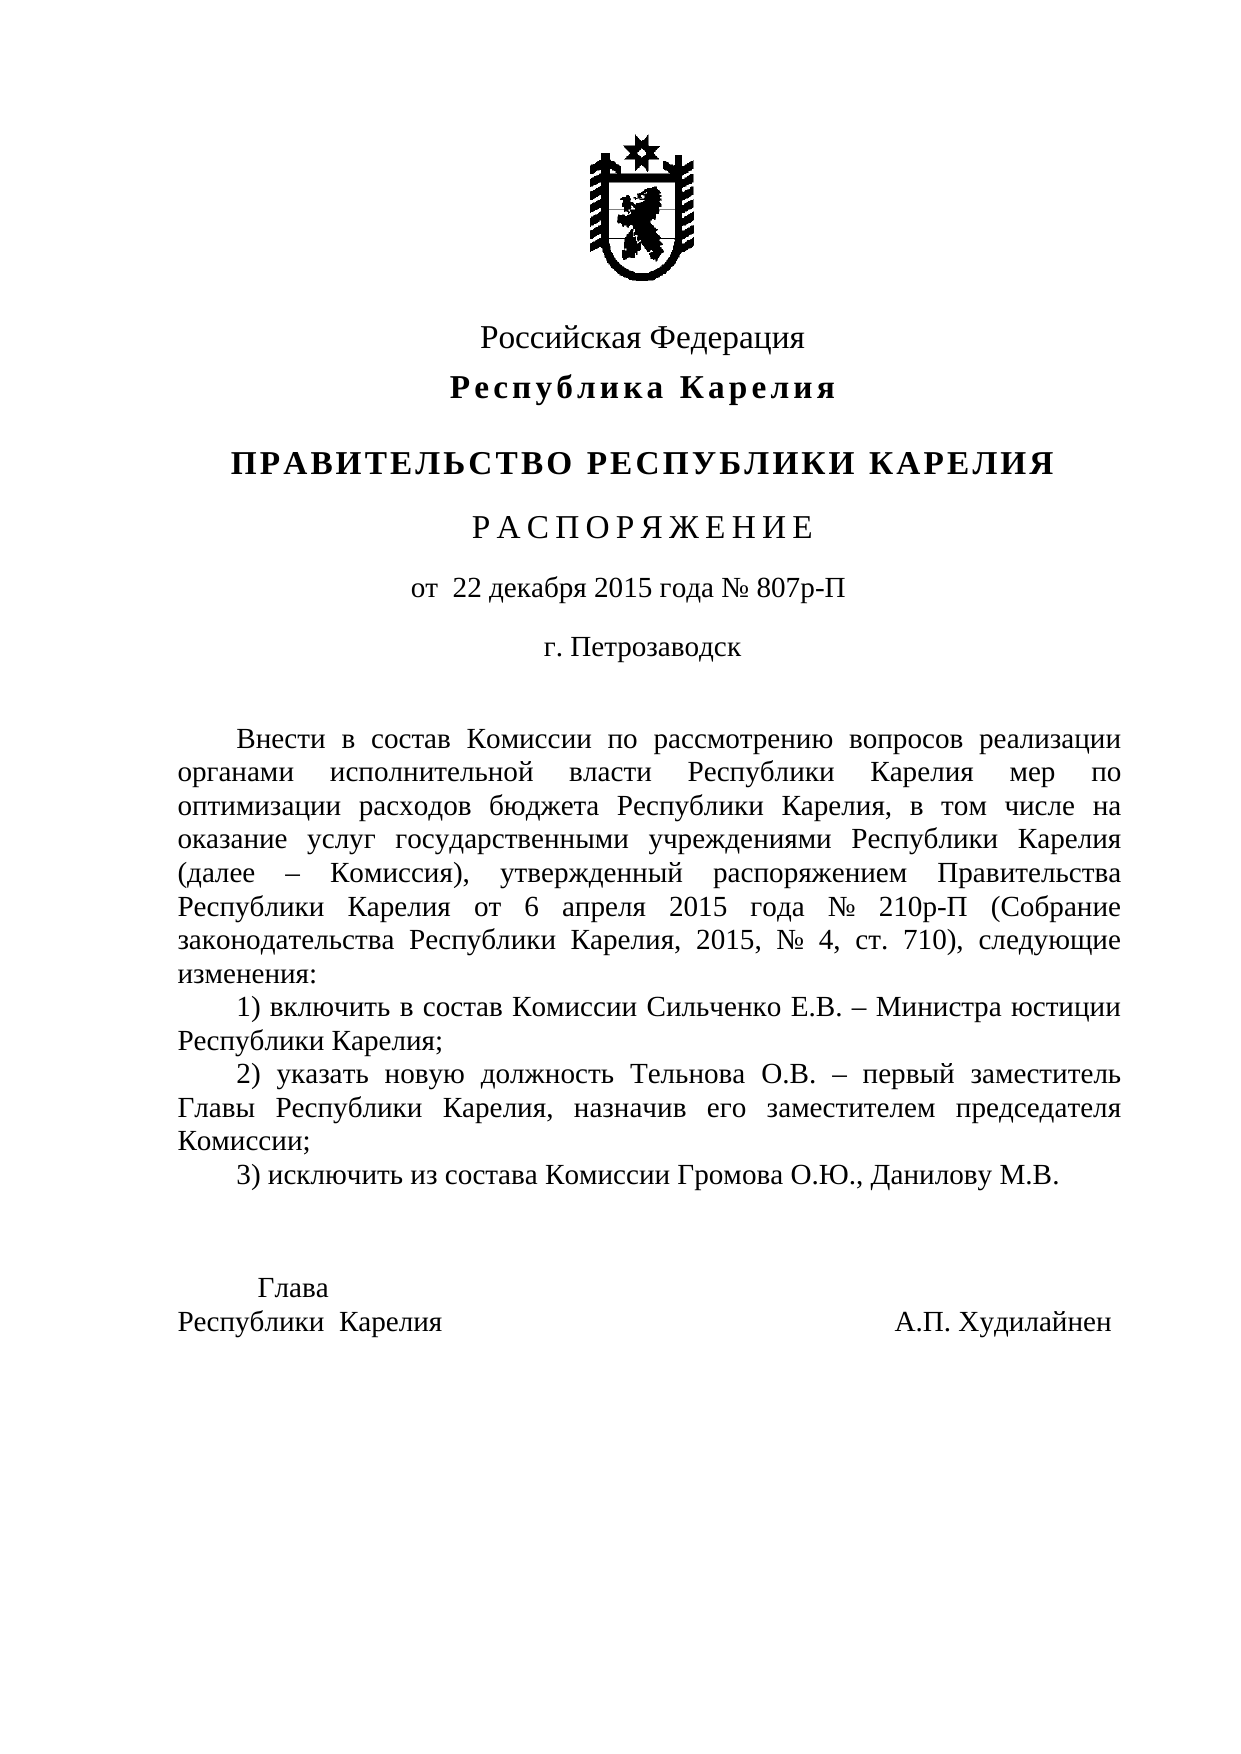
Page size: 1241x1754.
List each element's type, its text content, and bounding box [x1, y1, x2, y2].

subtitle РАСПОРЯЖЕНИЕ [177, 507, 1107, 545]
subtitle ПРАВИТЕЛЬСТВО РЕСПУБЛИКИ КАРЕЛИЯ [177, 444, 1107, 482]
subtitle Республика Карелия [177, 368, 1107, 406]
text Глава [177, 1270, 1107, 1304]
text Республики Карелия А.П. Худилайнен [177, 1304, 1152, 1337]
text 2) указать новую должность Тельнова О.В. – первый заместитель Главы Республики Карелия, назначив его заместителем председателя Комиссии; [177, 1056, 1122, 1157]
text Внести в состав Комиссии по рассмотрению вопросов реализации органами исполнительной власти Республики Карелия мер по оптимизации расходов бюджета Республики Карелия, в том числе на оказание услуг государственными учреждениями Республики Карелия (далее – Комиссия), утвержденный распоряжением Правительства Республики Карелия от 6 апреля 2015 года № 210р-П (Собрание законодательства Республики Карелия, 2015, № 4, ст. 710), следующие изменения: [177, 721, 1122, 989]
picture [571, 122, 713, 305]
text 3) исключить из состава Комиссии Громова О.Ю., Данилову М.В. [177, 1157, 1122, 1191]
text г. Петрозаводск [177, 629, 1107, 662]
subtitle Российская Федерация [177, 317, 1107, 355]
text 1) включить в состав Комиссии Сильченко Е.В. – Министра юстиции Республики Карелия; [177, 989, 1122, 1056]
text от 22 декабря 2015 года № 807р-П [177, 570, 1107, 604]
